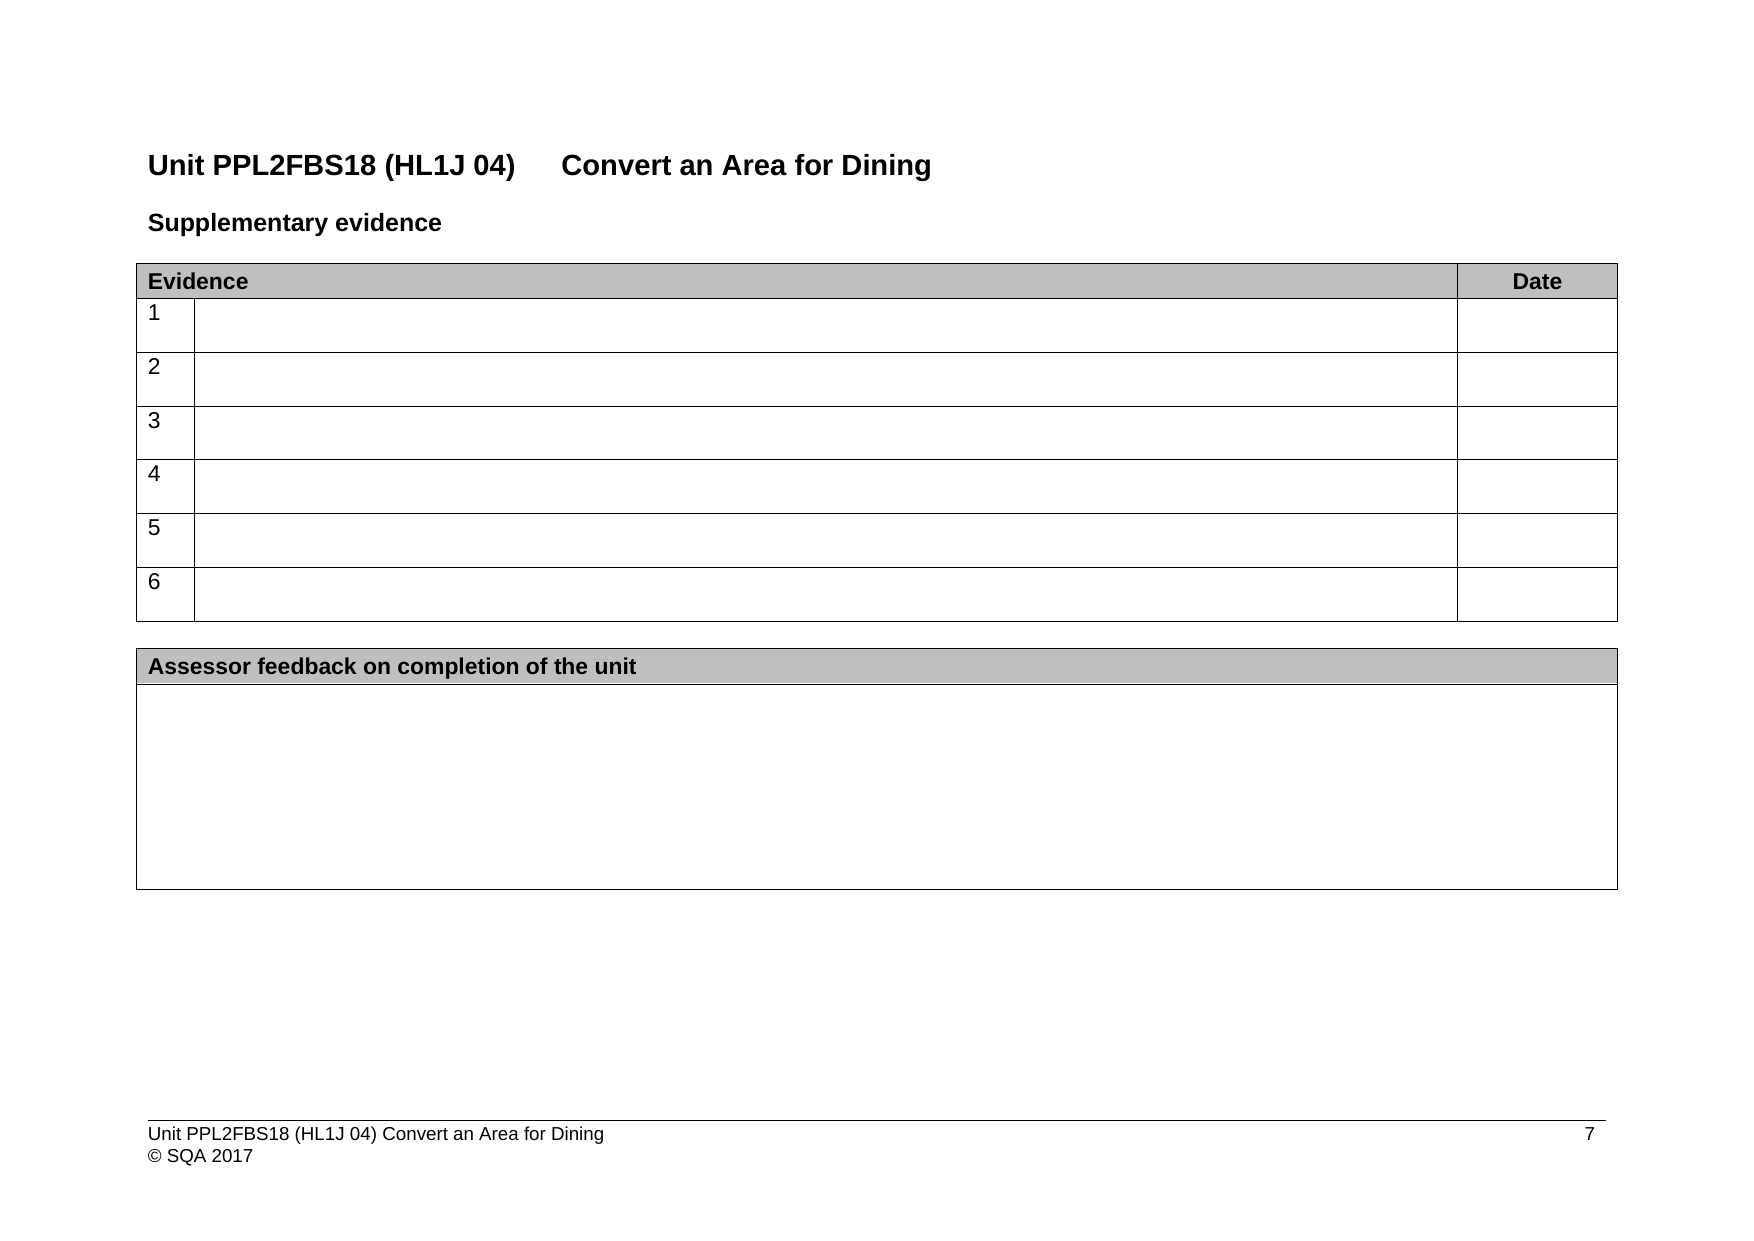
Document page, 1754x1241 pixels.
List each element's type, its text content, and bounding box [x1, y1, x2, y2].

table_cell 4 [137, 460, 194, 513]
table_header Evidence [137, 264, 1457, 298]
table_cell [195, 407, 1457, 459]
table_cell [1458, 460, 1617, 513]
table_cell 6 [137, 568, 194, 621]
table_cell [195, 568, 1457, 621]
table_header Assessor feedback on completion of the unit [137, 649, 1617, 683]
table_cell 3 [137, 407, 194, 459]
table_cell [1458, 299, 1617, 352]
table_cell [195, 460, 1457, 513]
table_cell [1458, 568, 1617, 621]
table_cell 1 [137, 299, 194, 352]
title Unit PPL2FBS18 (HL1J 04) Convert an Area for Dining [148, 148, 1606, 181]
table_cell [1458, 353, 1617, 406]
table_cell 2 [137, 353, 194, 406]
table_cell [137, 685, 1617, 888]
table_cell [195, 353, 1457, 406]
table_cell 5 [137, 514, 194, 567]
table_cell [195, 299, 1457, 352]
subtitle Supplementary evidence [148, 208, 1606, 236]
table_cell [1458, 407, 1617, 459]
table_cell [1458, 514, 1617, 567]
table_header Date [1458, 264, 1617, 298]
table_cell [195, 514, 1457, 567]
